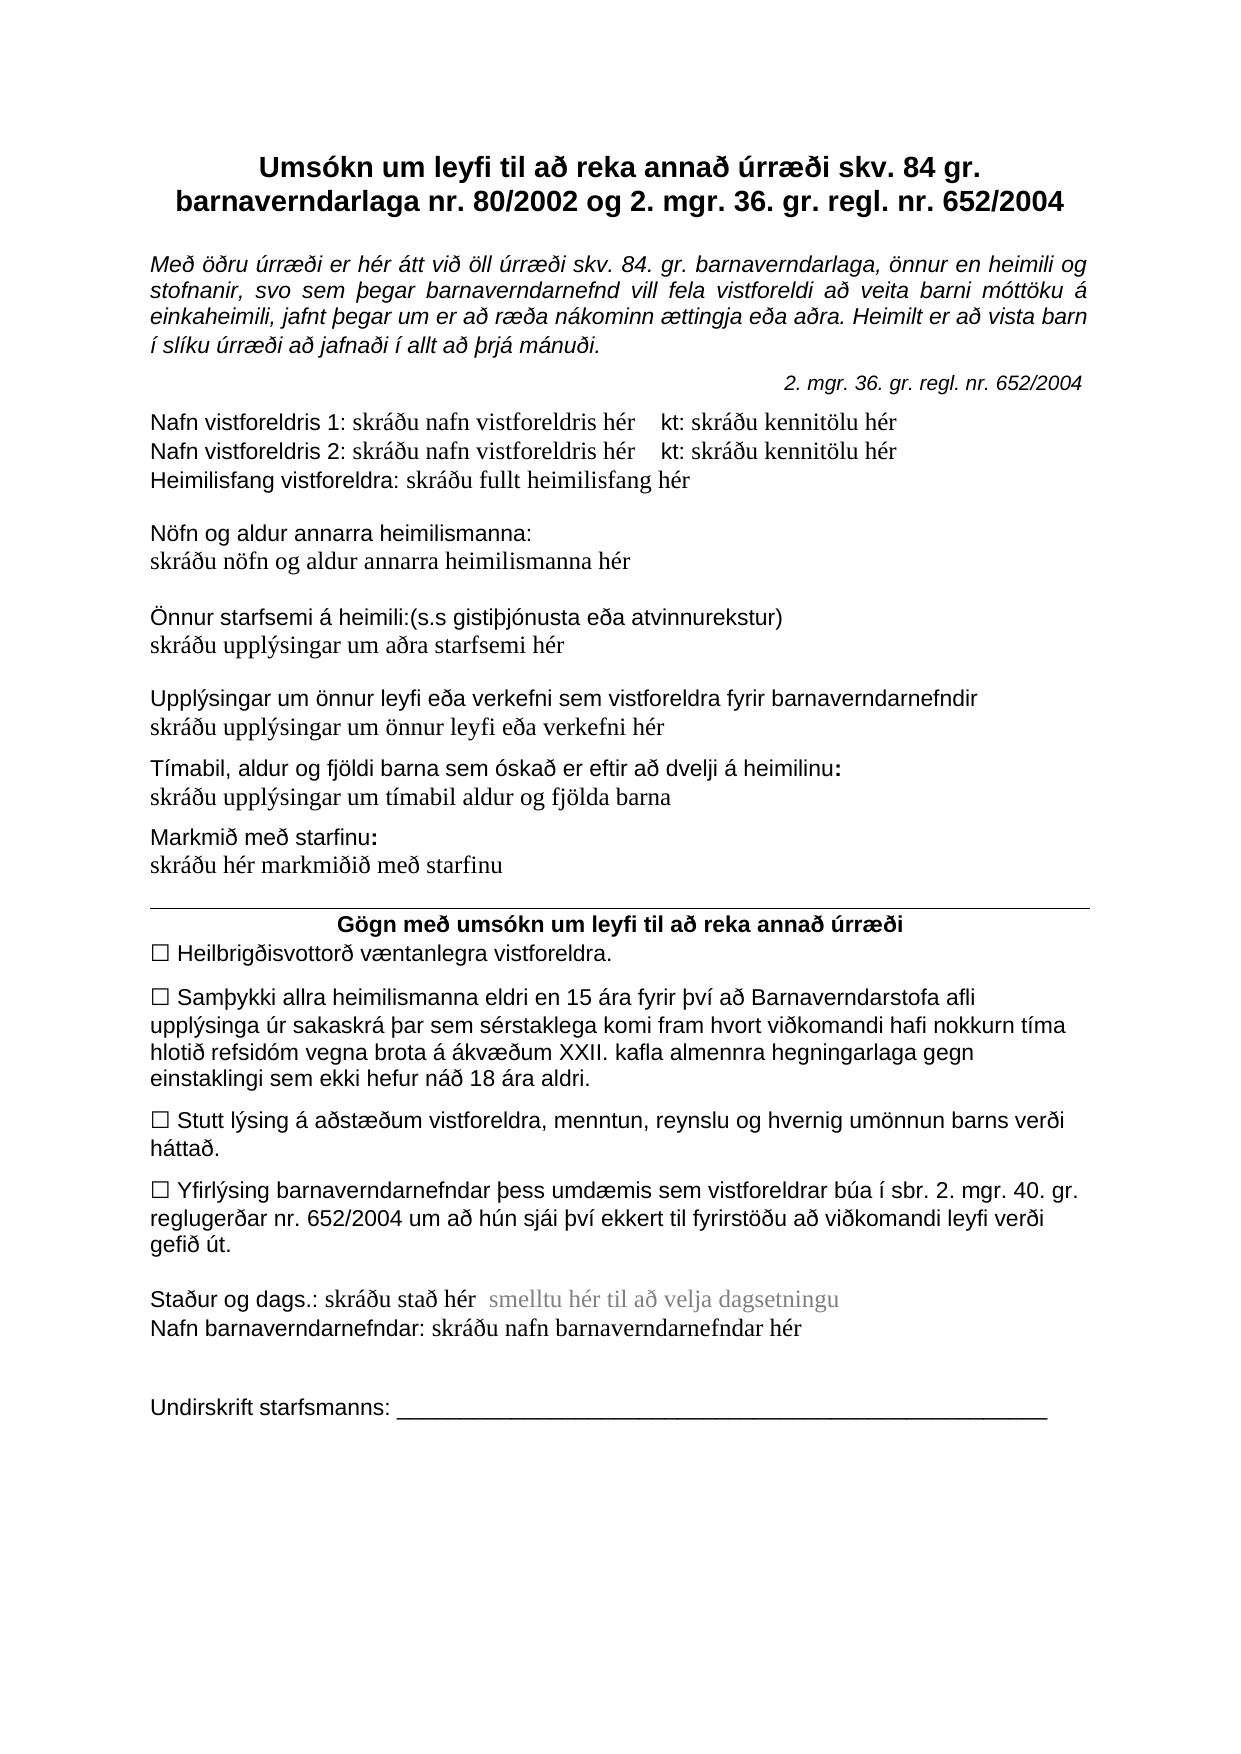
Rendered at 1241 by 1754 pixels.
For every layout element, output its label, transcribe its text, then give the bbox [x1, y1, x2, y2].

text Með öðru úrræði er hér átt við öll úrræði skv. 84. gr. barnaverndarlaga, önnur en heimili og stofnanir, svo sem þegar barnaverndarnefnd vill fela vistforeldi að veita barni móttöku á einkaheimili, jafnt þegar um er að ræða nákominn ættingja eða aðra. Heimilt er að vista barn í slíku úrræði að jafnaði í allt að þrjá mánuði. [150, 251, 1090, 358]
text Staður og dags.: [150, 1284, 1090, 1313]
text Umsókn um leyfi til að reka annað úrræði skv. 84 gr. barnaverndarlaga nr. 80/2002 og 2. mgr. 36. gr. regl. nr. 652/2004 [150, 150, 1090, 217]
text Stutt lýsing á aðstæðum vistforeldra, menntun, reynslu og hvernig umönnun barns verði háttað. [150, 1104, 1090, 1161]
text Nöfn og aldur annarra heimilismanna: [150, 520, 1090, 546]
text Nafn vistforeldris 2: kt: [150, 436, 1090, 465]
text Gögn með umsókn um leyfi til að reka annað úrræði [150, 909, 1090, 937]
text Nafn vistforeldris 1: kt: [150, 407, 1090, 436]
text Samþykki allra heimilismanna eldri en 15 ára fyrir því að Barnaverndarstofa afli upplýsinga úr sakaskrá þar sem sérstaklega komi fram hvort viðkomandi hafi nokkurn tíma hlotið refsidóm vegna brota á ákvæðum XXII. kafla almennra hegningarlaga gegn einstaklingi sem ekki hefur náð 18 ára aldri. [150, 981, 1090, 1091]
text Heimilisfang vistforeldra: [150, 465, 1090, 494]
text Tímabil, aldur og fjöldi barna sem óskað er eftir að dvelji á heimilinu: [150, 753, 1090, 811]
text Heilbrigðisvottorð væntanlegra vistforeldra. [150, 937, 1090, 968]
text Nafn barnaverndarnefndar: [150, 1313, 1090, 1342]
text Önnur starfsemi á heimili:(s.s gistiþjónusta eða atvinnurekstur) Upplýsingar um önnur leyfi eða verkefni sem vistforeldra fyrir barnaverndarnefndir [150, 604, 1090, 740]
text 2. mgr. 36. gr. regl. nr. 652/2004 [150, 371, 1090, 395]
text Yfirlýsing barnaverndarnefndar þess umdæmis sem vistforeldrar búa í sbr. 2. mgr. 40. gr. reglugerðar nr. 652/2004 um að hún sjái því ekkert til fyrirstöðu að viðkomandi leyfi verði gefið út. [150, 1174, 1090, 1258]
text Markmið með starfinu: [150, 824, 1090, 879]
text Undirskrift starfsmanns: ___________________________________________________ [150, 1368, 1090, 1421]
